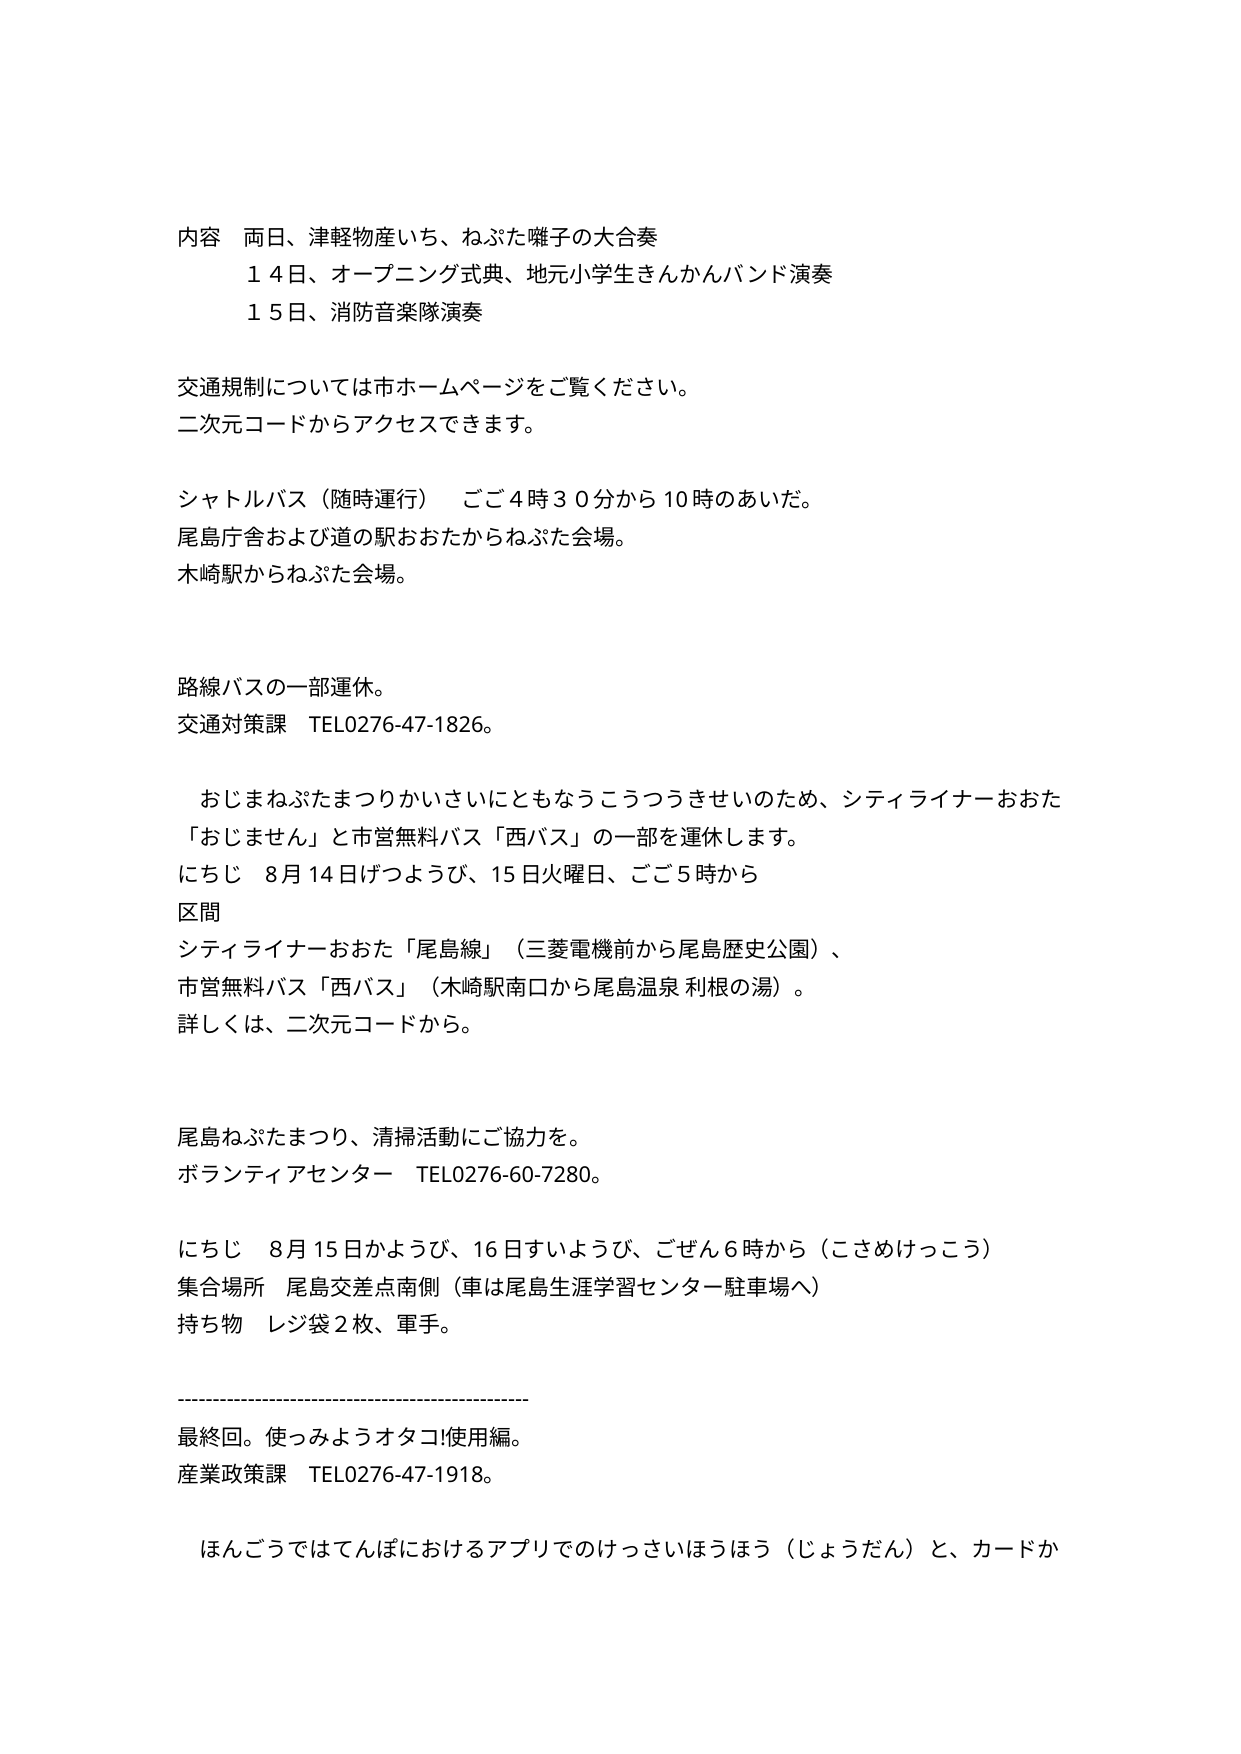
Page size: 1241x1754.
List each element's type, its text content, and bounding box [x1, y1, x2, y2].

text 内容 両日、津軽物産いち、ねぷた囃子の大合奏 [177, 217, 1063, 254]
text 詳しくは、二次元コードから。 [177, 1004, 1063, 1042]
text １４日、オープニング式典、地元小学生きんかんバンド演奏 [177, 254, 1063, 292]
text -------------------------------------------------- [177, 1379, 1063, 1417]
text 持ち物 レジ袋２枚、軍手。 [177, 1304, 1063, 1342]
text 尾島ねぷたまつり、清掃活動にご協力を。 [177, 1117, 1063, 1154]
text シャトルバス（随時運行） ごご４時３０分から10時のあいだ。 [177, 479, 1063, 517]
text ボランティアセンター TEL0276-60-7280。 [177, 1154, 1063, 1192]
text 最終回。使っみようオタコ!使用編。 [177, 1417, 1063, 1454]
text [177, 1529, 1063, 1567]
text シティライナーおおた「尾島線」（三菱電機前から尾島歴史公園）、 [177, 929, 1063, 967]
text 尾島庁舎および道の駅おおたからねぷた会場。 [177, 517, 1063, 554]
text 木崎駅からねぷた会場。 [177, 554, 1063, 592]
text 集合場所 尾島交差点南側（車は尾島生涯学習センター駐車場へ） [177, 1267, 1063, 1304]
text 路線バスの一部運休。 [177, 667, 1063, 704]
text 交通規制については市ホームページをご覧ください。 [177, 367, 1063, 404]
text 区間 [177, 892, 1063, 929]
text にちじ ８月15日かようび、16日すいようび、ごぜん６時から（こさめけっこう） [177, 1229, 1063, 1267]
text にちじ 8月14日げつようび、15日火曜日、ごご５時から [177, 854, 1063, 892]
text 二次元コードからアクセスできます。 [177, 404, 1063, 442]
text 交通対策課 TEL0276-47-1826。 [177, 704, 1063, 742]
text おじまねぷたまつりかいさいにともなうこうつうきせいのため、シティライナーおおた「おじません」と市営無料バス「西バス」の一部を運休します。 [177, 779, 1063, 854]
text １５日、消防音楽隊演奏 [177, 292, 1063, 329]
text 産業政策課 TEL0276-47-1918。 [177, 1454, 1063, 1492]
text 市営無料バス「西バス」（木崎駅南口から尾島温泉 利根の湯）。 [177, 967, 1063, 1004]
